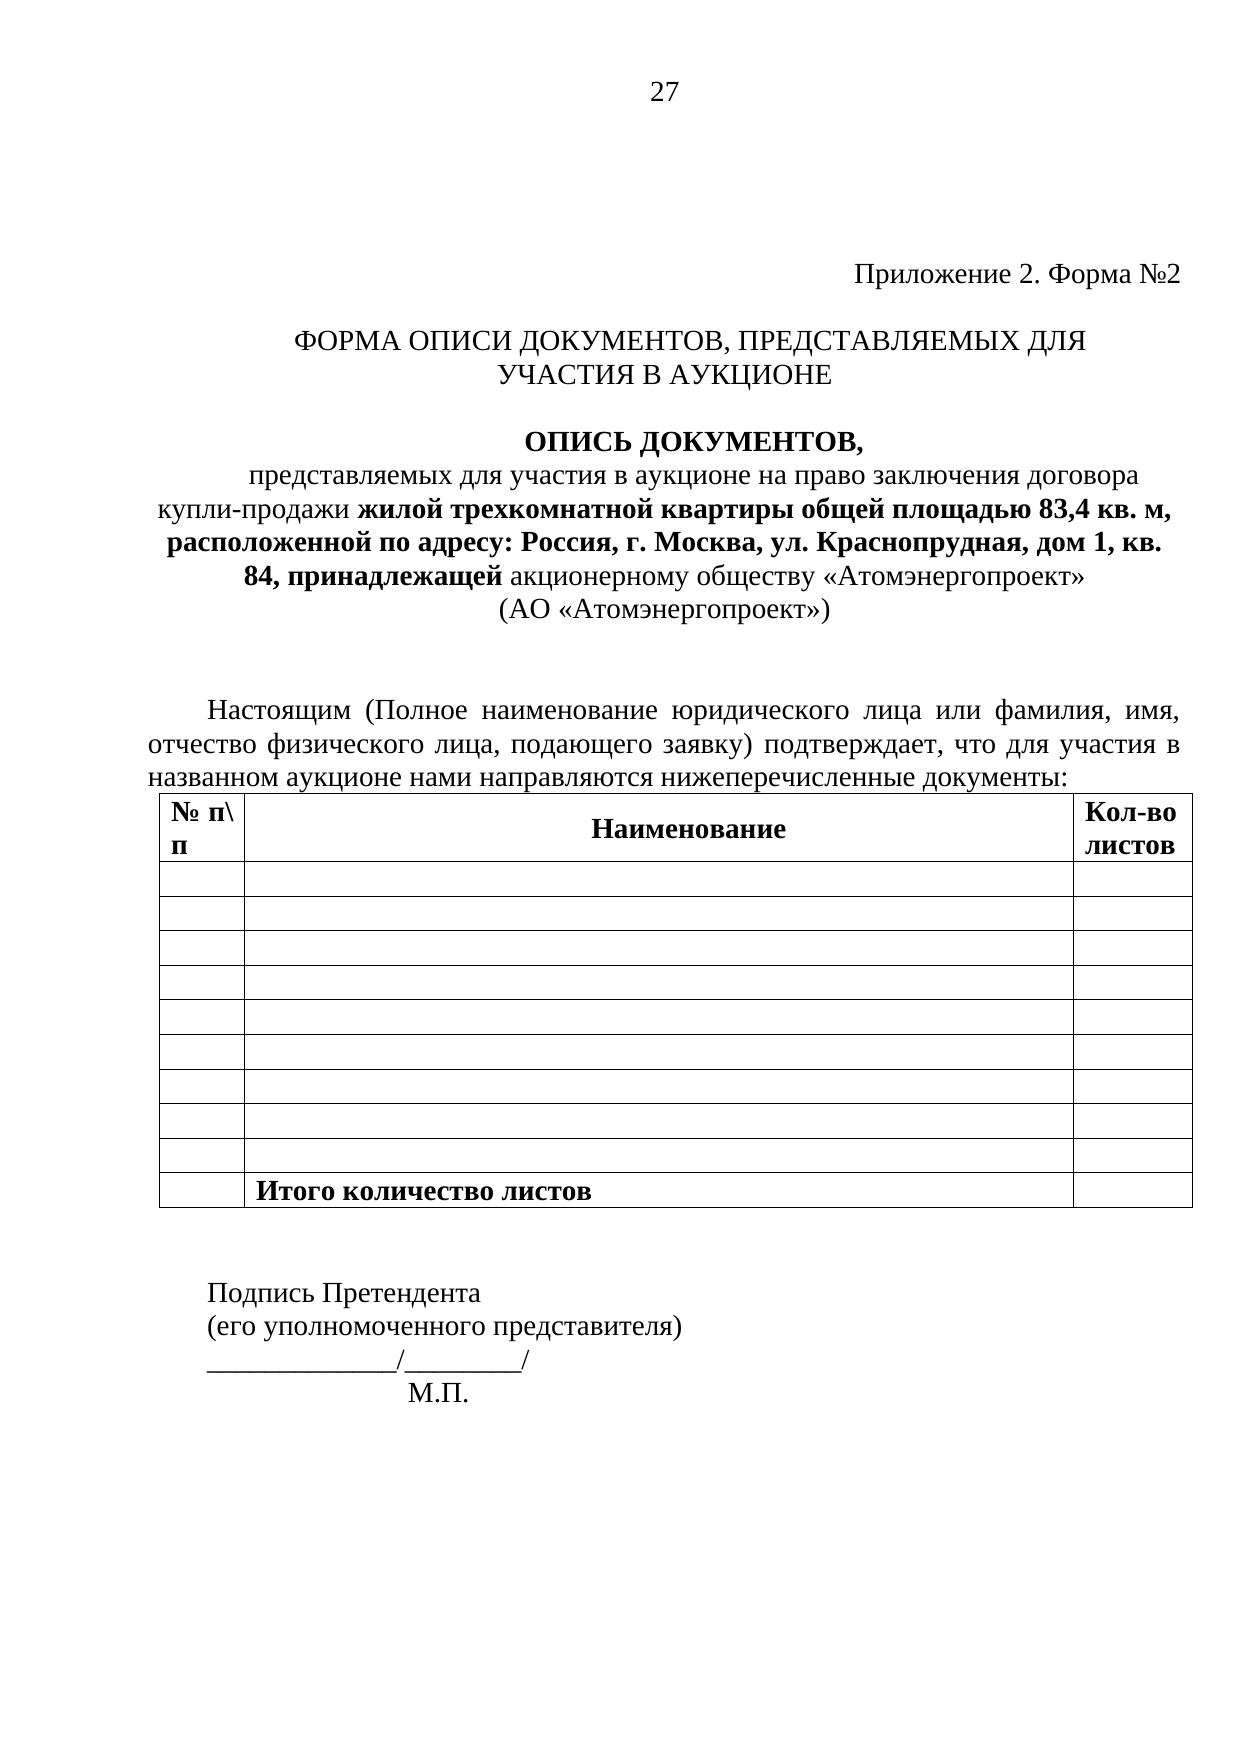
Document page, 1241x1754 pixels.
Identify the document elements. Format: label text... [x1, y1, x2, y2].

table_cell [160, 1035, 244, 1068]
table_cell [1074, 1000, 1192, 1034]
table_header Кол-во листов [1074, 794, 1192, 861]
table_cell [160, 931, 244, 965]
subtitle Приложение 2. Форма №2 [148, 256, 1181, 290]
table_cell [245, 1139, 1073, 1172]
table_header № п\п [160, 794, 244, 861]
table_cell [1074, 1173, 1192, 1207]
table_cell [245, 966, 1073, 999]
table_cell [1074, 897, 1192, 930]
table_cell [160, 897, 244, 930]
text ФОРМА ОПИСИ ДОКУМЕНТОВ, ПРЕДСТАВЛЯЕМЫХ ДЛЯ УЧАСТИЯ В АУКЦИОНЕ [148, 323, 1181, 390]
table_cell [1074, 1070, 1192, 1103]
text Настоящим подтверждает, что для участия в названном аукционе нами направляются нижеперечисленные документы: [148, 692, 1181, 793]
table_cell [245, 1070, 1073, 1103]
table_cell [245, 931, 1073, 965]
text ОПИСЬ ДОКУМЕНТОВ, [148, 424, 1181, 457]
text Подпись Претендента [148, 1275, 1181, 1308]
table_cell [1074, 931, 1192, 965]
text (его уполномоченного представителя) [148, 1308, 1181, 1342]
table_cell [1074, 1035, 1192, 1068]
table_cell [1074, 966, 1192, 999]
table_cell [1074, 862, 1192, 896]
table_cell [160, 1173, 244, 1207]
table_cell Итого количество листов [245, 1173, 1073, 1207]
text _____________/________/ [148, 1342, 1181, 1376]
table_cell [245, 1035, 1073, 1068]
table_cell [245, 1104, 1073, 1138]
table_cell [1074, 1139, 1192, 1172]
table_cell [160, 1139, 244, 1172]
table_cell [245, 1000, 1073, 1034]
table_cell [245, 897, 1073, 930]
table_cell [160, 862, 244, 896]
table_header Наименование [245, 794, 1073, 861]
table_cell [160, 1070, 244, 1103]
table_cell [245, 862, 1073, 896]
text М.П. [148, 1376, 1181, 1409]
table_cell [1074, 1104, 1192, 1138]
table_cell [160, 1104, 244, 1138]
table_cell [160, 1000, 244, 1034]
table_cell [160, 966, 244, 999]
text представляемых для участия в аукционе на право заключения договора купли-продажи жилой трехкомнатной квартиры общей площадью 83,4 кв. м, расположенной по адресу: Россия, г. Москва, ул. Краснопрудная, дом 1, кв. 84, принадлежащей [148, 457, 1181, 625]
